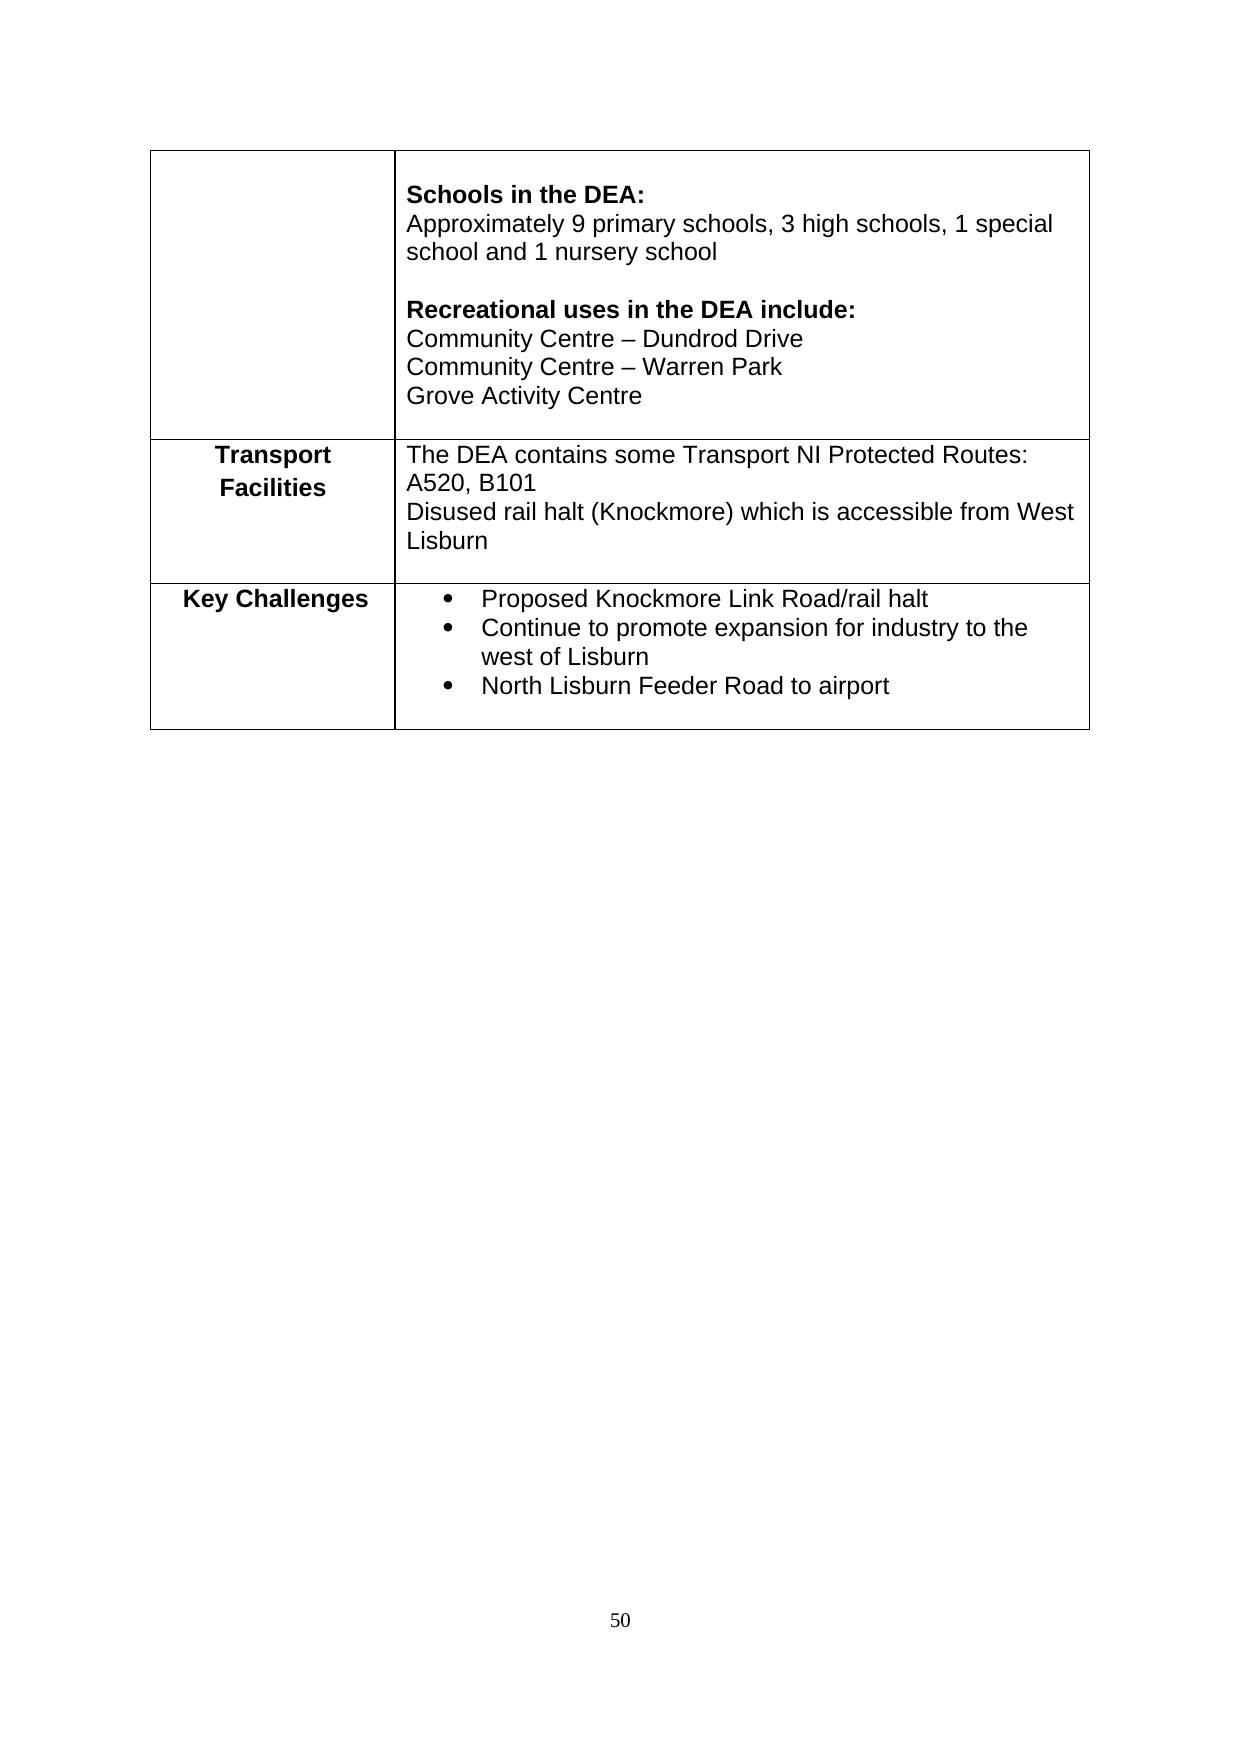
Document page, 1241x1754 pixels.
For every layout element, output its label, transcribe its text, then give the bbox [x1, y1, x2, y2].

table_cell Key Challenges [151, 584, 394, 728]
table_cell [151, 151, 394, 438]
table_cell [396, 151, 1089, 438]
table_cell Transport Facilities [151, 440, 394, 583]
table_cell The DEA contains some Transport NI Protected Routes: A520, B101 Disused rail halt (Knockmore) which is accessible from West Lisburn [396, 440, 1089, 583]
table_cell Proposed Knockmore Link Road/rail halt Continue to promote expansion for industry to the west of Lisburn North Lisburn Feeder Road to airport [396, 584, 1089, 728]
